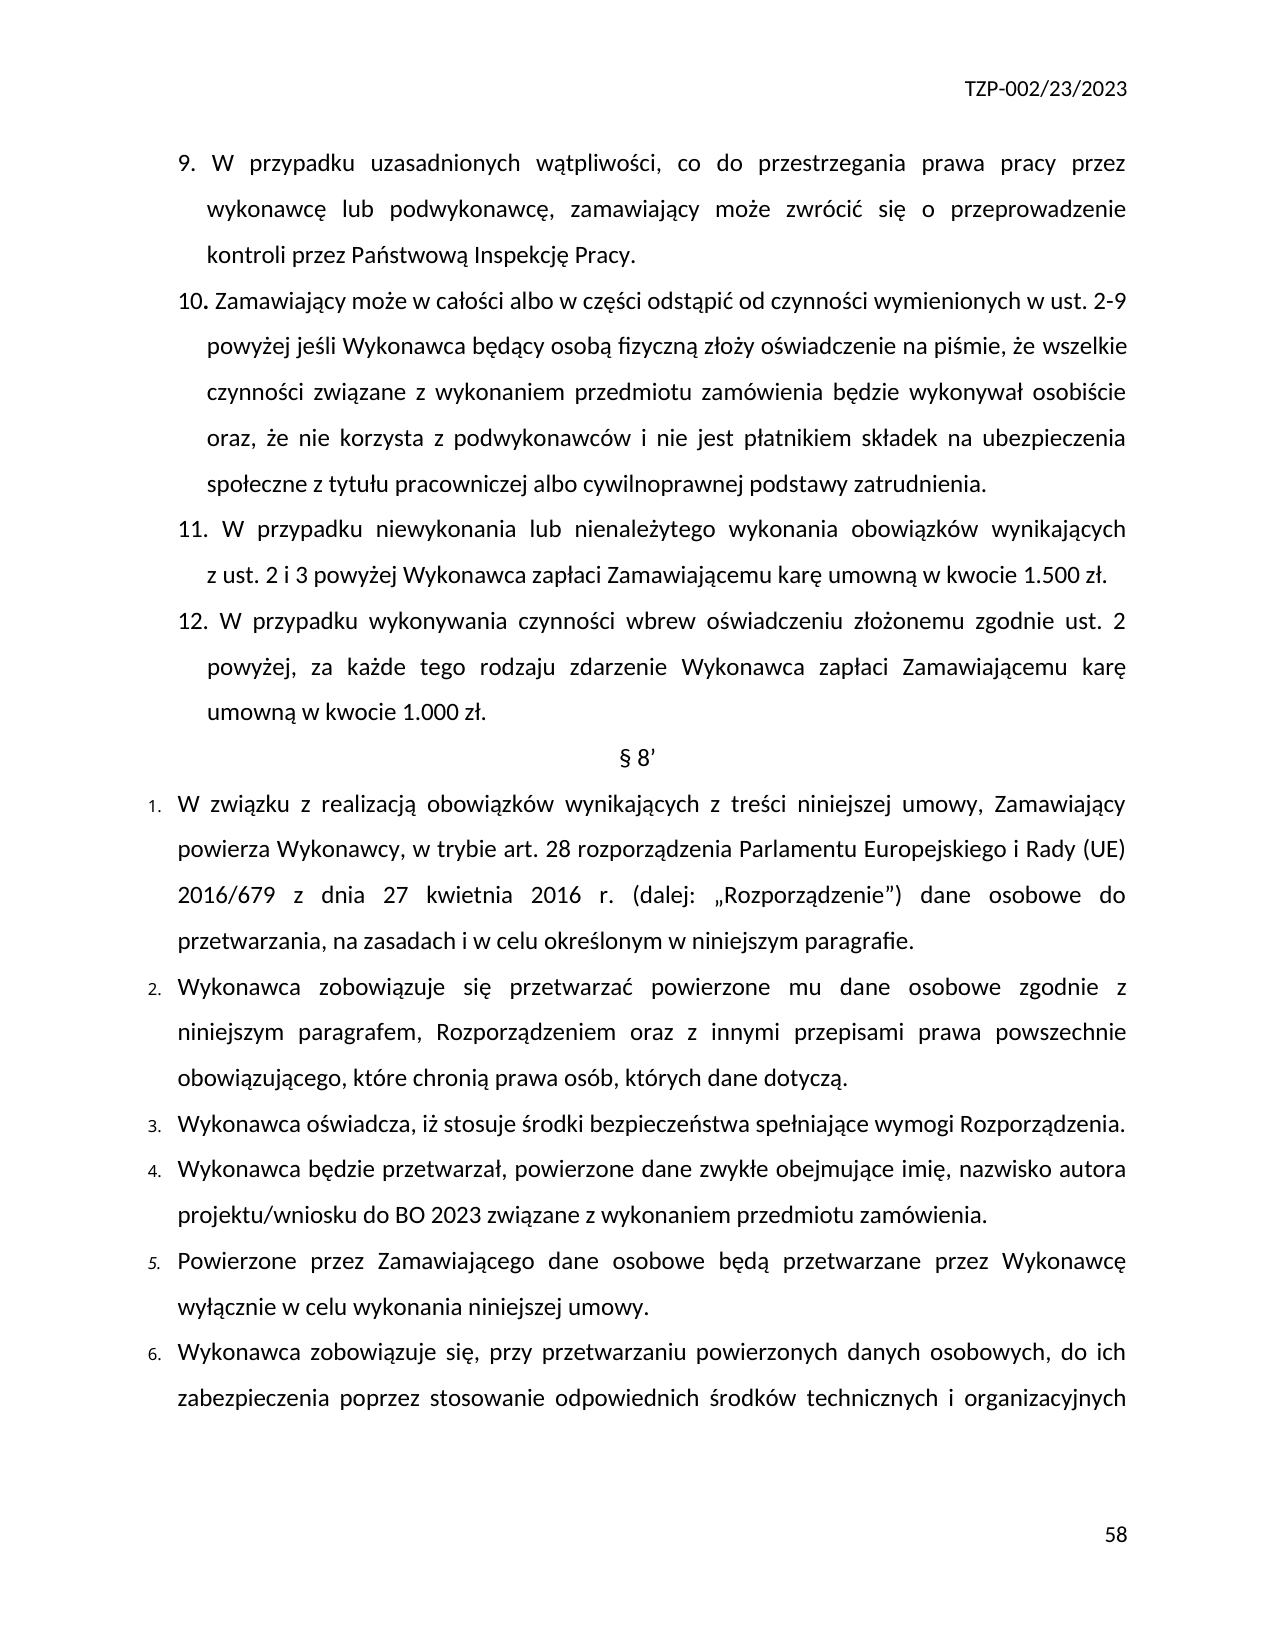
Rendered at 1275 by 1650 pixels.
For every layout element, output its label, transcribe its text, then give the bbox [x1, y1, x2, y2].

text § 8’ [148, 742, 1127, 773]
list 11. W przypadku niewykonania lub nienależytego wykonania obowiązków wynikających z ust. 2 i 3 powyżej Wykonawca zapłaci Zamawiającemu karę umowną w kwocie 1.500 zł. [177, 513, 1127, 590]
list Powierzone przez Zamawiającego dane osobowe będą przetwarzane przez Wykonawcę wyłącznie w celu wykonania niniejszej umowy. [148, 1245, 1127, 1321]
list 12. W przypadku wykonywania czynności wbrew oświadczeniu złożonemu zgodnie ust. 2 powyżej, za każde tego rodzaju zdarzenie Wykonawca zapłaci Zamawiającemu karę umowną w kwocie 1.000 zł. [177, 605, 1127, 727]
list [148, 1337, 1127, 1413]
list Wykonawca zobowiązuje się przetwarzać powierzone mu dane osobowe zgodnie z niniejszym paragrafem, Rozporządzeniem oraz z innymi przepisami prawa powszechnie obowiązującego, które chronią prawa osób, których dane dotyczą. [148, 971, 1127, 1093]
list 10. Zamawiający może w całości albo w części odstąpić od czynności wymienionych w ust. 2-9 powyżej jeśli Wykonawca będący osobą fizyczną złoży oświadczenie na piśmie, że wszelkie czynności związane z wykonaniem przedmiotu zamówienia będzie wykonywał osobiście oraz, że nie korzysta z podwykonawców i nie jest płatnikiem składek na ubezpieczenia społeczne z tytułu pracowniczej albo cywilnoprawnej podstawy zatrudnienia. [177, 285, 1127, 498]
list Wykonawca będzie przetwarzał, powierzone dane zwykłe obejmujące imię, nazwisko autora projektu/wniosku do BO 2023 związane z wykonaniem przedmiotu zamówienia. [148, 1154, 1127, 1230]
list Wykonawca oświadcza, iż stosuje środki bezpieczeństwa spełniające wymogi Rozporządzenia. [148, 1108, 1127, 1138]
list W związku z realizacją obowiązków wynikających z treści niniejszej umowy, Zamawiający powierza Wykonawcy, w trybie art. 28 rozporządzenia Parlamentu Europejskiego i Rady (UE) 2016/679 z dnia 27 kwietnia 2016 r. (dalej: „Rozporządzenie”) dane osobowe do przetwarzania, na zasadach i w celu określonym w niniejszym paragrafie. [148, 788, 1127, 956]
list 9. W przypadku uzasadnionych wątpliwości, co do przestrzegania prawa pracy przez wykonawcę lub podwykonawcę, zamawiający może zwrócić się o przeprowadzenie kontroli przez Państwową Inspekcję Pracy. [177, 148, 1127, 269]
